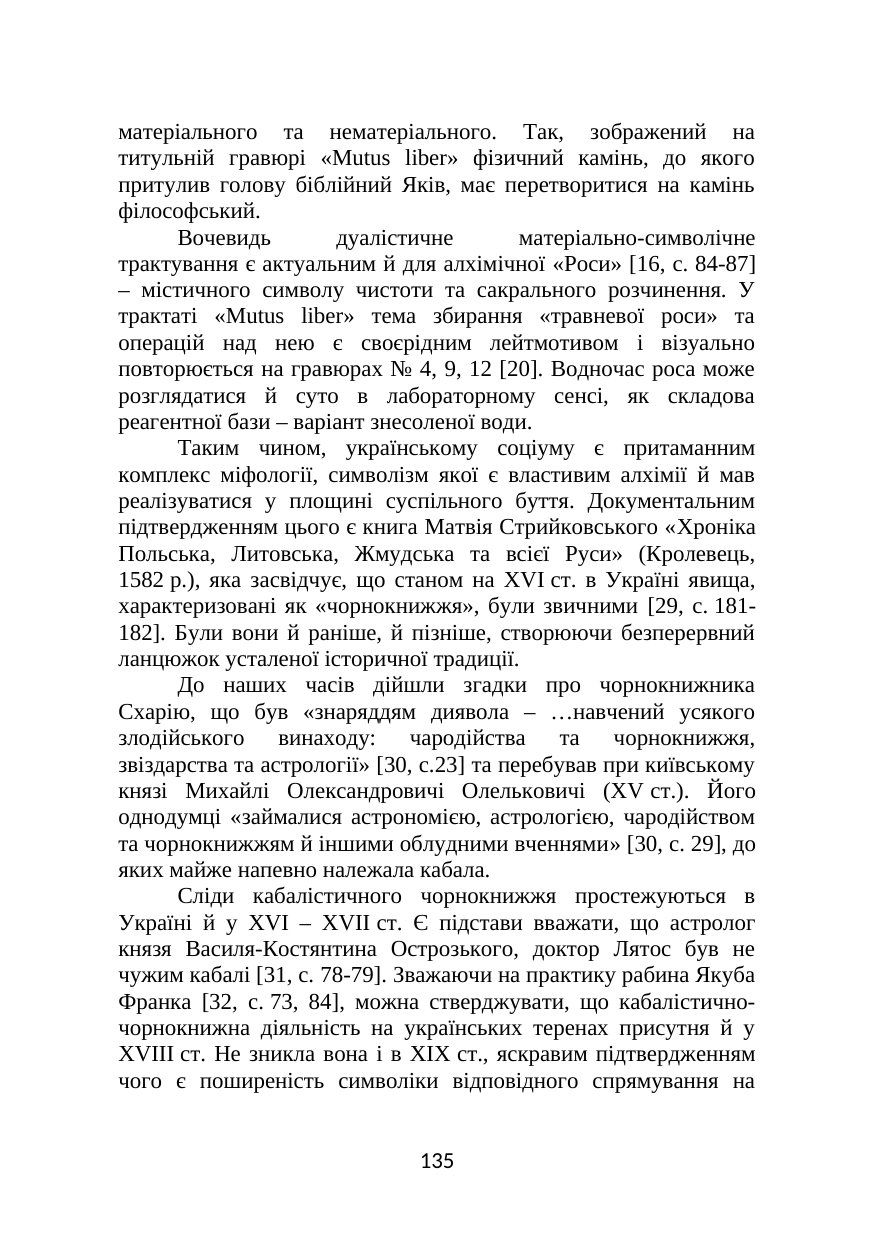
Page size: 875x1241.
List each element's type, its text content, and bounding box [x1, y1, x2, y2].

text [118, 882, 756, 1093]
text Вочевидь дуалістичне матеріально-символічне трактування є актуальним й для алхімічної «Роси» [16, с. 84-87] – містичного символу чистоти та сакрального розчинення. У трактаті «Mutus liber» тема збирання «травневої роси» та операцій над нею є своєрідним лейтмотивом і візуально повторюється на гравюрах № 4, 9, 12 [20]. Водночас роса може розглядатися й суто в лабораторному сенсі, як складова реагентної бази – варіант знесоленої води. [118, 223, 756, 434]
text До наших часів дійшли згадки про чорнокнижника Схарію, що був «знаряддям диявола – …навчений усякого злодійського винаходу: чародійства та чорнокнижжя, звіздарства та астрології» [30, с.23] та перебував при київському князі Михайлі Олександровичі Олельковичі (XV ст.). Його однодумці «займалися астрономією, астрологією, чародійством та чорнокнижжям й іншими облудними вченнями» [30, с. 29], до яких майже напевно належала кабала. [118, 672, 756, 882]
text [118, 118, 756, 223]
text Таким чином, українському соціуму є притаманним комплекс міфології, символізм якої є властивим алхімії й мав реалізуватися у площині суспільного буття. Документальним підтвердженням цього є книга Матвія Стрийковського «Хроніка Польська, Литовська, Жмудська та всієї Руси» (Кролевець, 1582 р.), яка засвідчує, що станом на XVI ст. в Україні явища, характеризовані як «чорнокнижжя», були звичними [29, с. 181-182]. Були вони й раніше, й пізніше, створюючи безперервний ланцюжок усталеної історичної традиції. [118, 434, 756, 672]
